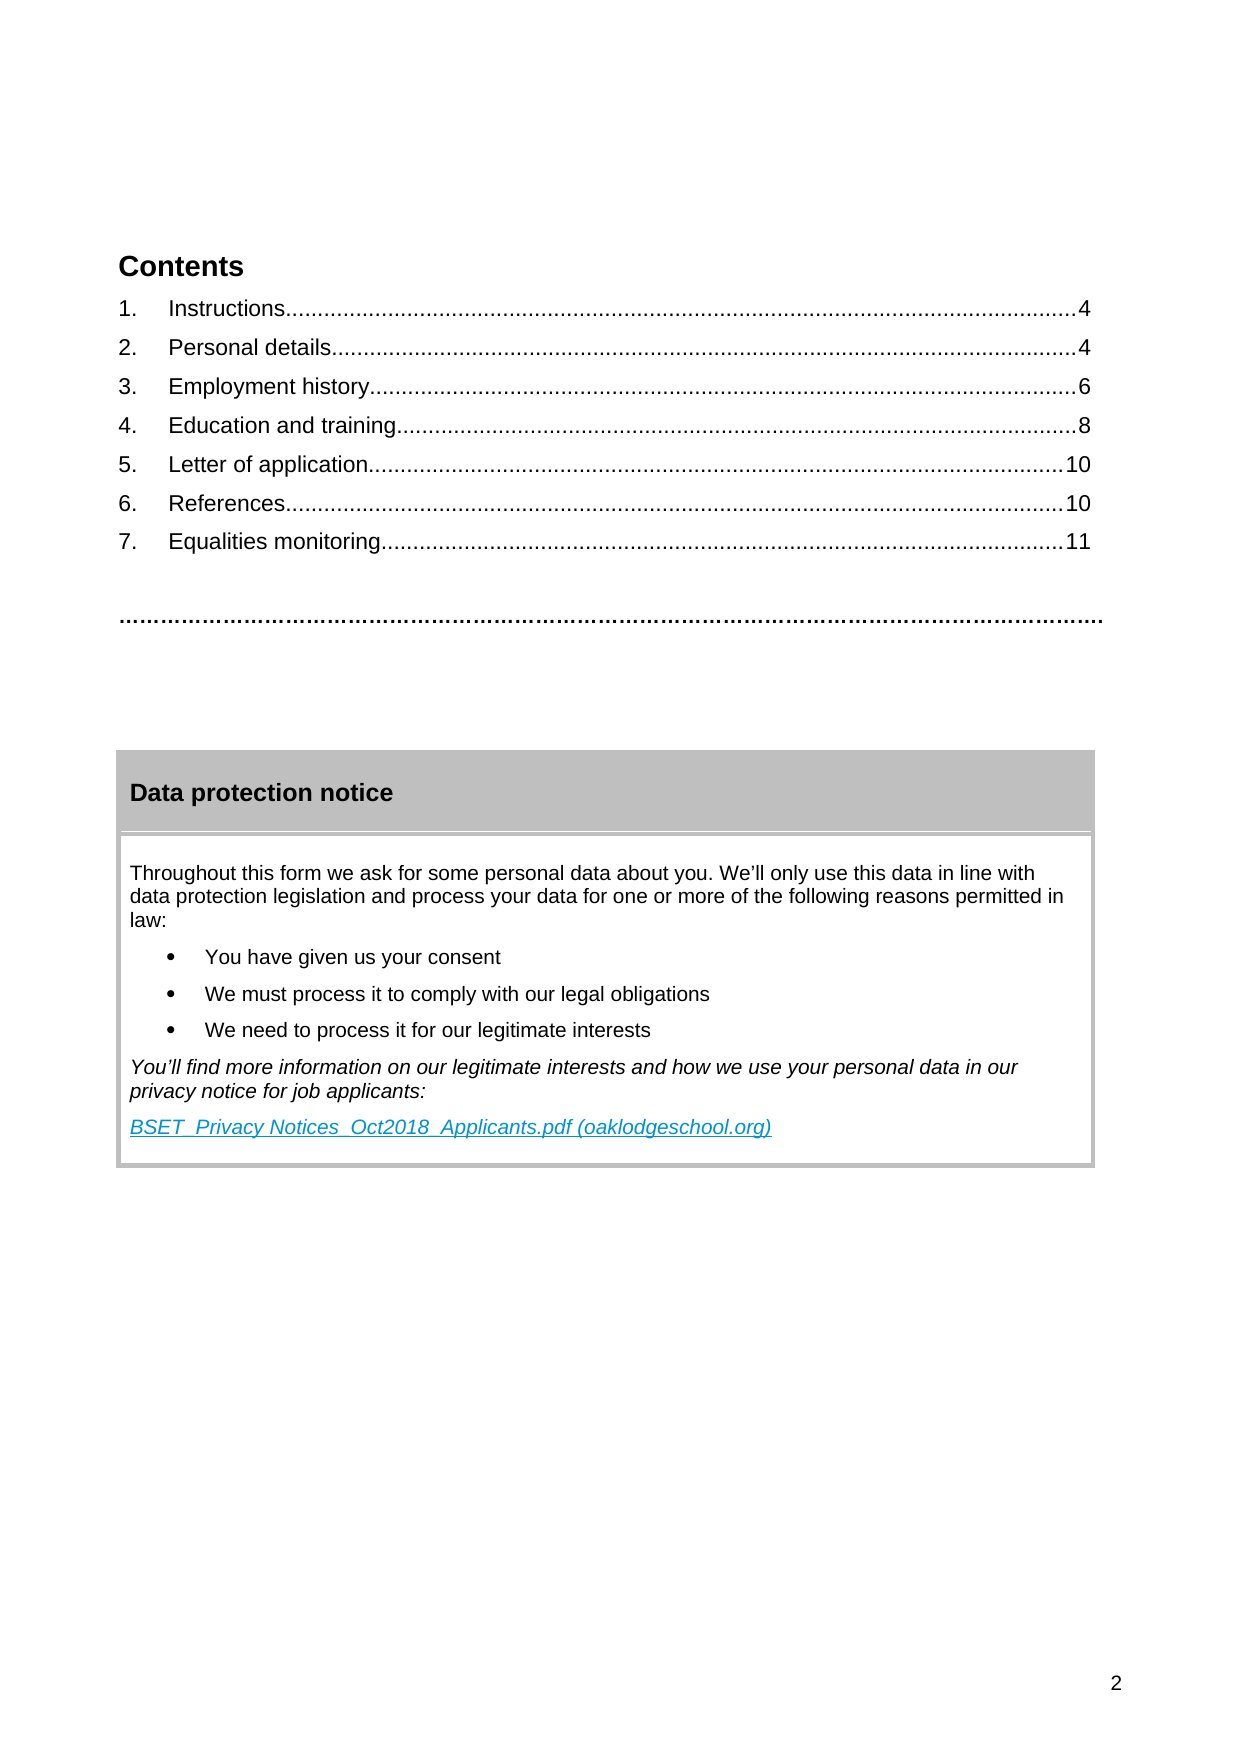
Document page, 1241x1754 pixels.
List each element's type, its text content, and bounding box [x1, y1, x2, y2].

table_cell Throughout this form we ask for some personal data about you. We’ll only use this data in line with data protection legislation and process your data for one or more of the following reasons permitted in law: You have given us your consent We must process it to comply with our legal obligations We need to process it for our legitimate interests You’ll find more information on our legitimate interests and how we use your personal data in our privacy notice for job applicants: BSET_Privacy Notices_Oct2018_Applicants.pdf (oaklodgeschool.org) [121, 836, 1091, 1163]
text 3. Employment history 6 [118, 373, 1122, 399]
text 4. Education and training 8 [118, 412, 1122, 438]
text Contents [118, 249, 1122, 283]
text 7. Equalities monitoring 11 [118, 528, 1122, 555]
text ……………………………………………………………………………………………………………………………. [118, 604, 1122, 628]
text 1. Instructions 4 [118, 295, 1122, 322]
text 2. Personal details 4 [118, 334, 1122, 360]
text 6. References 10 [118, 489, 1122, 516]
text 5. Letter of application 10 [118, 451, 1122, 477]
table_header Data protection notice [121, 754, 1091, 831]
